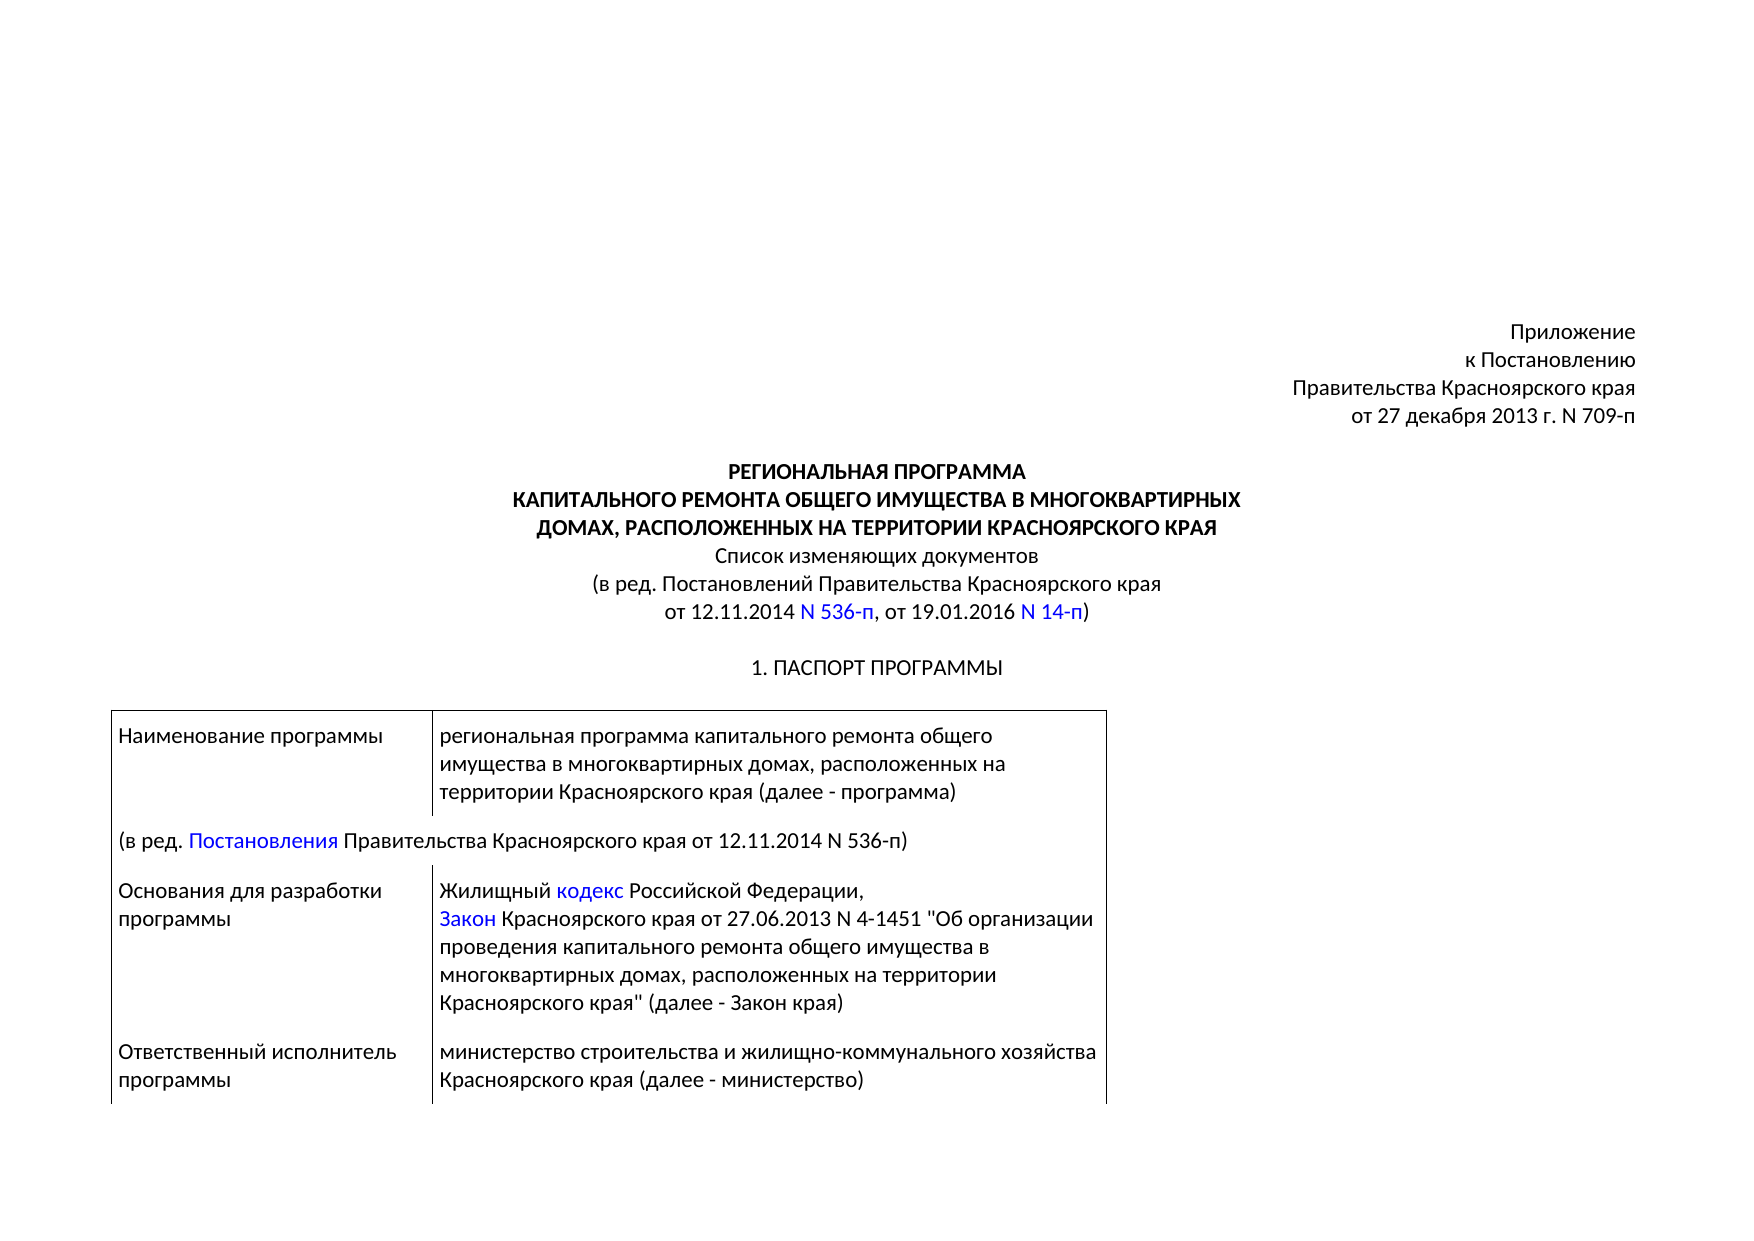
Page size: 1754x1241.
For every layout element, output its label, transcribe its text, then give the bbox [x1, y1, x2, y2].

table_cell Жилищный кодекс Российской Федерации, Закон Красноярского края от 27.06.2013 N 4-1451 "Об организации проведения капитального ремонта общего имущества в многоквартирных домах, расположенных на территории Красноярского края" (далее - Закон края) [433, 865, 1106, 1027]
table_cell Ответственный исполнитель программы [112, 1027, 432, 1104]
table_header Наименование программы [112, 711, 432, 816]
text 1. ПАСПОРТ ПРОГРАММЫ [118, 653, 1636, 682]
text от 27 декабря 2013 г. N 709-п [118, 401, 1636, 429]
text (в ред. Постановлений Правительства Красноярского края [118, 569, 1636, 597]
table_cell Основания для разработки программы [112, 865, 432, 1027]
text Правительства Красноярского края [118, 373, 1636, 401]
text Список изменяющих документов [118, 541, 1636, 569]
text от 12.11.2014 N 536-п, от 19.01.2016 N 14-п) [118, 597, 1636, 626]
text к Постановлению [118, 345, 1636, 373]
table_cell министерство строительства и жилищно-коммунального хозяйства Красноярского края (далее - министерство) [433, 1027, 1106, 1104]
title РЕГИОНАЛЬНАЯ ПРОГРАММА [118, 457, 1636, 485]
table_header региональная программа капитального ремонта общего имущества в многоквартирных домах, расположенных на территории Красноярского края (далее - программа) [433, 711, 1106, 816]
title КАПИТАЛЬНОГО РЕМОНТА ОБЩЕГО ИМУЩЕСТВА В МНОГОКВАРТИРНЫХ [118, 485, 1636, 513]
table_cell (в ред. Постановления Правительства Красноярского края от 12.11.2014 N 536-п) [112, 816, 1106, 865]
title ДОМАХ, РАСПОЛОЖЕННЫХ НА ТЕРРИТОРИИ КРАСНОЯРСКОГО КРАЯ [118, 513, 1636, 541]
text Приложение [118, 317, 1636, 345]
